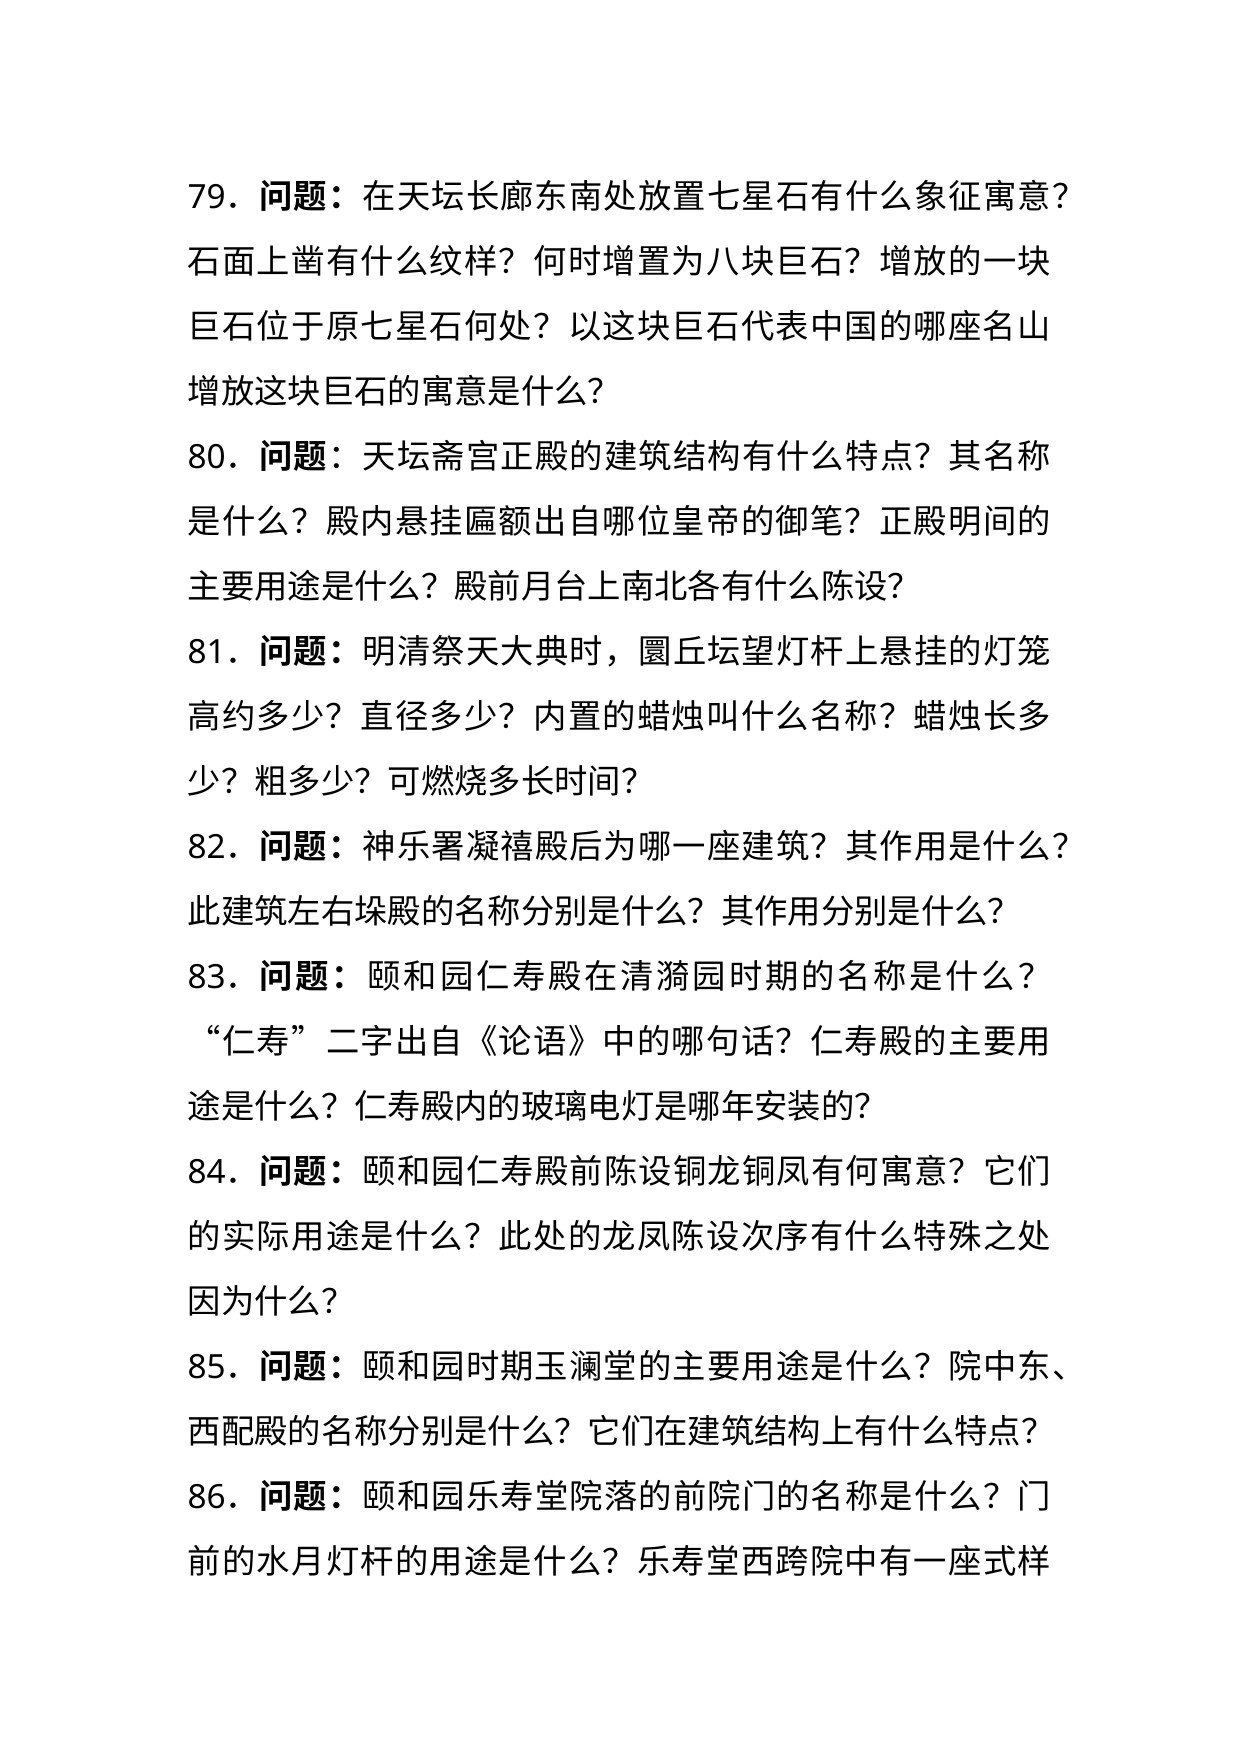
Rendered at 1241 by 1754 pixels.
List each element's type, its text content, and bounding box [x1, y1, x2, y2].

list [187, 1462, 1053, 1592]
list 问题：颐和园仁寿殿前陈设铜龙铜凤有何寓意？它们的实际用途是什么？此处的龙凤陈设次序有什么特殊之处？因为什么？ [187, 1137, 1053, 1332]
list 问题：明清祭天大典时，圜丘坛望灯杆上悬挂的灯笼高约多少？直径多少？内置的蜡烛叫什么名称？蜡烛长多少？粗多少？可燃烧多长时间？ [187, 617, 1053, 812]
list 问题：在天坛长廊东南处放置七星石有什么象征寓意？石面上凿有什么纹样？何时增置为八块巨石？增放的一块巨石位于原七星石何处？以这块巨石代表中国的哪座名山？增放这块巨石的寓意是什么？ [187, 162, 1053, 422]
list 问题：颐和园仁寿殿在清漪园时期的名称是什么？“仁寿”二字出自《论语》中的哪句话？仁寿殿的主要用途是什么？仁寿殿内的玻璃电灯是哪年安装的？ [187, 942, 1053, 1137]
list 问题：神乐署凝禧殿后为哪一座建筑？其作用是什么？此建筑左右垛殿的名称分别是什么？其作用分别是什么？ [187, 812, 1053, 942]
list 问题：天坛斋宫正殿的建筑结构有什么特点？其名称是什么？殿内悬挂匾额出自哪位皇帝的御笔？正殿明间的主要用途是什么？殿前月台上南北各有什么陈设？ [187, 422, 1053, 617]
list 问题：颐和园时期玉澜堂的主要用途是什么？院中东、西配殿的名称分别是什么？它们在建筑结构上有什么特点？ [187, 1332, 1053, 1462]
